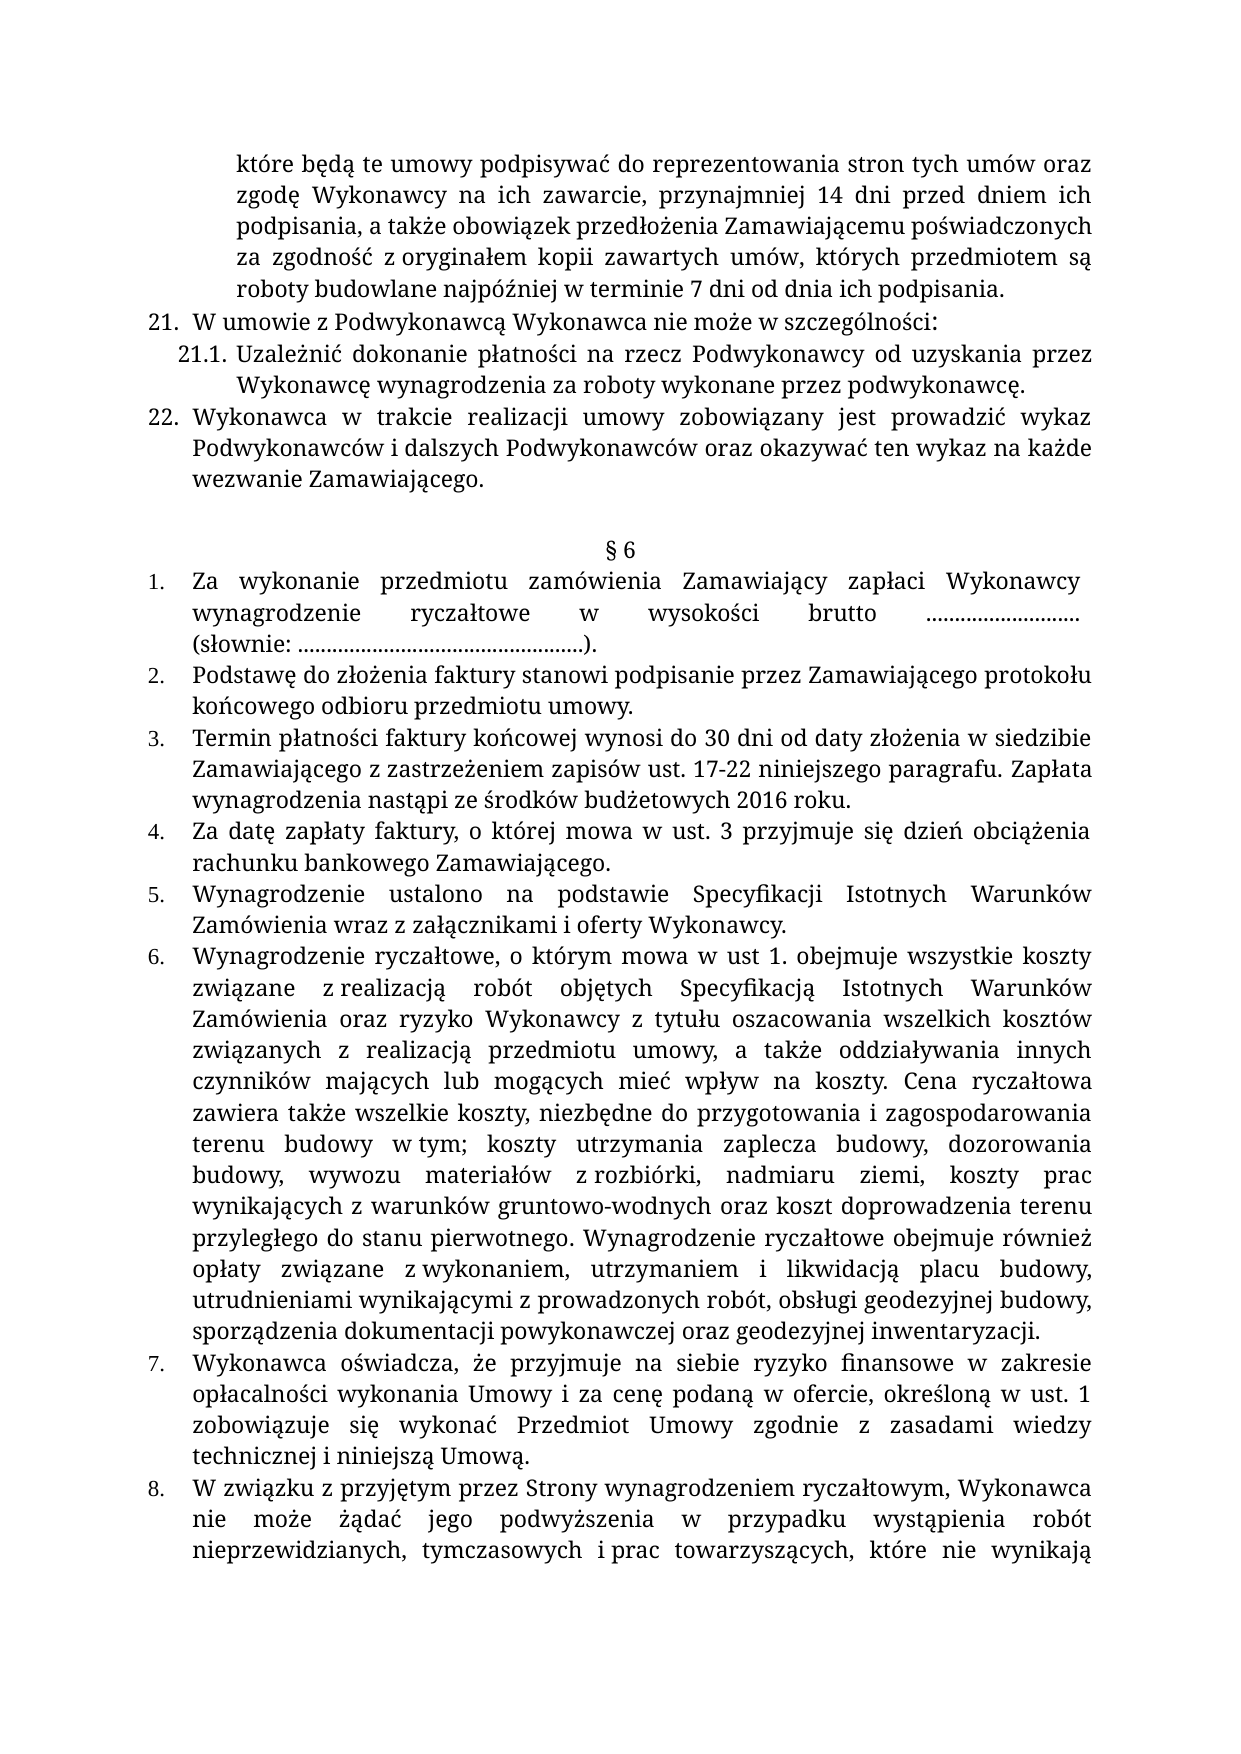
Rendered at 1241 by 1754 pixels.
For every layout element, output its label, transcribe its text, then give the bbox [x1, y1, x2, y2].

list Wynagrodzenie ryczałtowe, o którym mowa w ust 1. obejmuje wszystkie koszty związane z realizacją robót objętych Specyfikacją Istotnych Warunków Zamówienia oraz ryzyko Wykonawcy z tytułu oszacowania wszelkich kosztów związanych z realizacją przedmiotu umowy, a także oddziaływania innych czynników mających lub mogących mieć wpływ na koszty. Cena ryczałtowa zawiera także wszelkie koszty, niezbędne do przygotowania i zagospodarowania terenu budowy w tym; koszty utrzymania zaplecza budowy, dozorowania budowy, wywozu materiałów z rozbiórki, nadmiaru ziemi, koszty prac wynikających z warunków gruntowo-wodnych oraz koszt doprowadzenia terenu przyległego do stanu pierwotnego. Wynagrodzenie ryczałtowe obejmuje również opłaty związane z wykonaniem, utrzymaniem i likwidacją placu budowy, utrudnieniami wynikającymi z prowadzonych robót, obsługi geodezyjnej budowy, sporządzenia dokumentacji powykonawczej oraz geodezyjnej inwentaryzacji. [148, 940, 1093, 1346]
list Za wykonanie przedmiotu zamówienia Zamawiający zapłaci Wykonawcy wynagrodzenie ryczałtowe w wysokości brutto ........................... (słownie: ..................................................). [148, 565, 1081, 659]
text 21.1. Uzależnić dokonanie płatności na rzecz Podwykonawcy od uzyskania przez Wykonawcę wynagrodzenia za roboty wykonane przez podwykonawcę. [177, 338, 1093, 400]
text 22. Wykonawca w trakcie realizacji umowy zobowiązany jest prowadzić wykaz Podwykonawców i dalszych Podwykonawców oraz okazywać ten wykaz na każde wezwanie Zamawiającego. [148, 400, 1093, 494]
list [148, 1471, 1093, 1565]
list Za datę zapłaty faktury, o której mowa w ust. 3 przyjmuje się dzień obciążenia rachunku bankowego Zamawiającego. [148, 815, 1093, 878]
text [177, 148, 1093, 304]
text § 6 [148, 534, 1093, 565]
list Termin płatności faktury końcowej wynosi do 30 dni od daty złożenia w siedzibie Zamawiającego z zastrzeżeniem zapisów ust. 17-22 niniejszego paragrafu. Zapłata wynagrodzenia nastąpi ze środków budżetowych 2016 roku. [148, 721, 1093, 815]
list Wykonawca oświadcza, że przyjmuje na siebie ryzyko finansowe w zakresie opłacalności wykonania Umowy i za cenę podaną w ofercie, określoną w ust. 1 zobowiązuje się wykonać Przedmiot Umowy zgodnie z zasadami wiedzy technicznej i niniejszą Umową. [148, 1346, 1093, 1471]
list Podstawę do złożenia faktury stanowi podpisanie przez Zamawiającego protokołu końcowego odbioru przedmiotu umowy. [148, 659, 1093, 721]
list W umowie z Podwykonawcą Wykonawca nie może w szczególności: [148, 304, 1093, 338]
list Wynagrodzenie ustalono na podstawie Specyfikacji Istotnych Warunków Zamówienia wraz z załącznikami i oferty Wykonawcy. [148, 878, 1093, 940]
